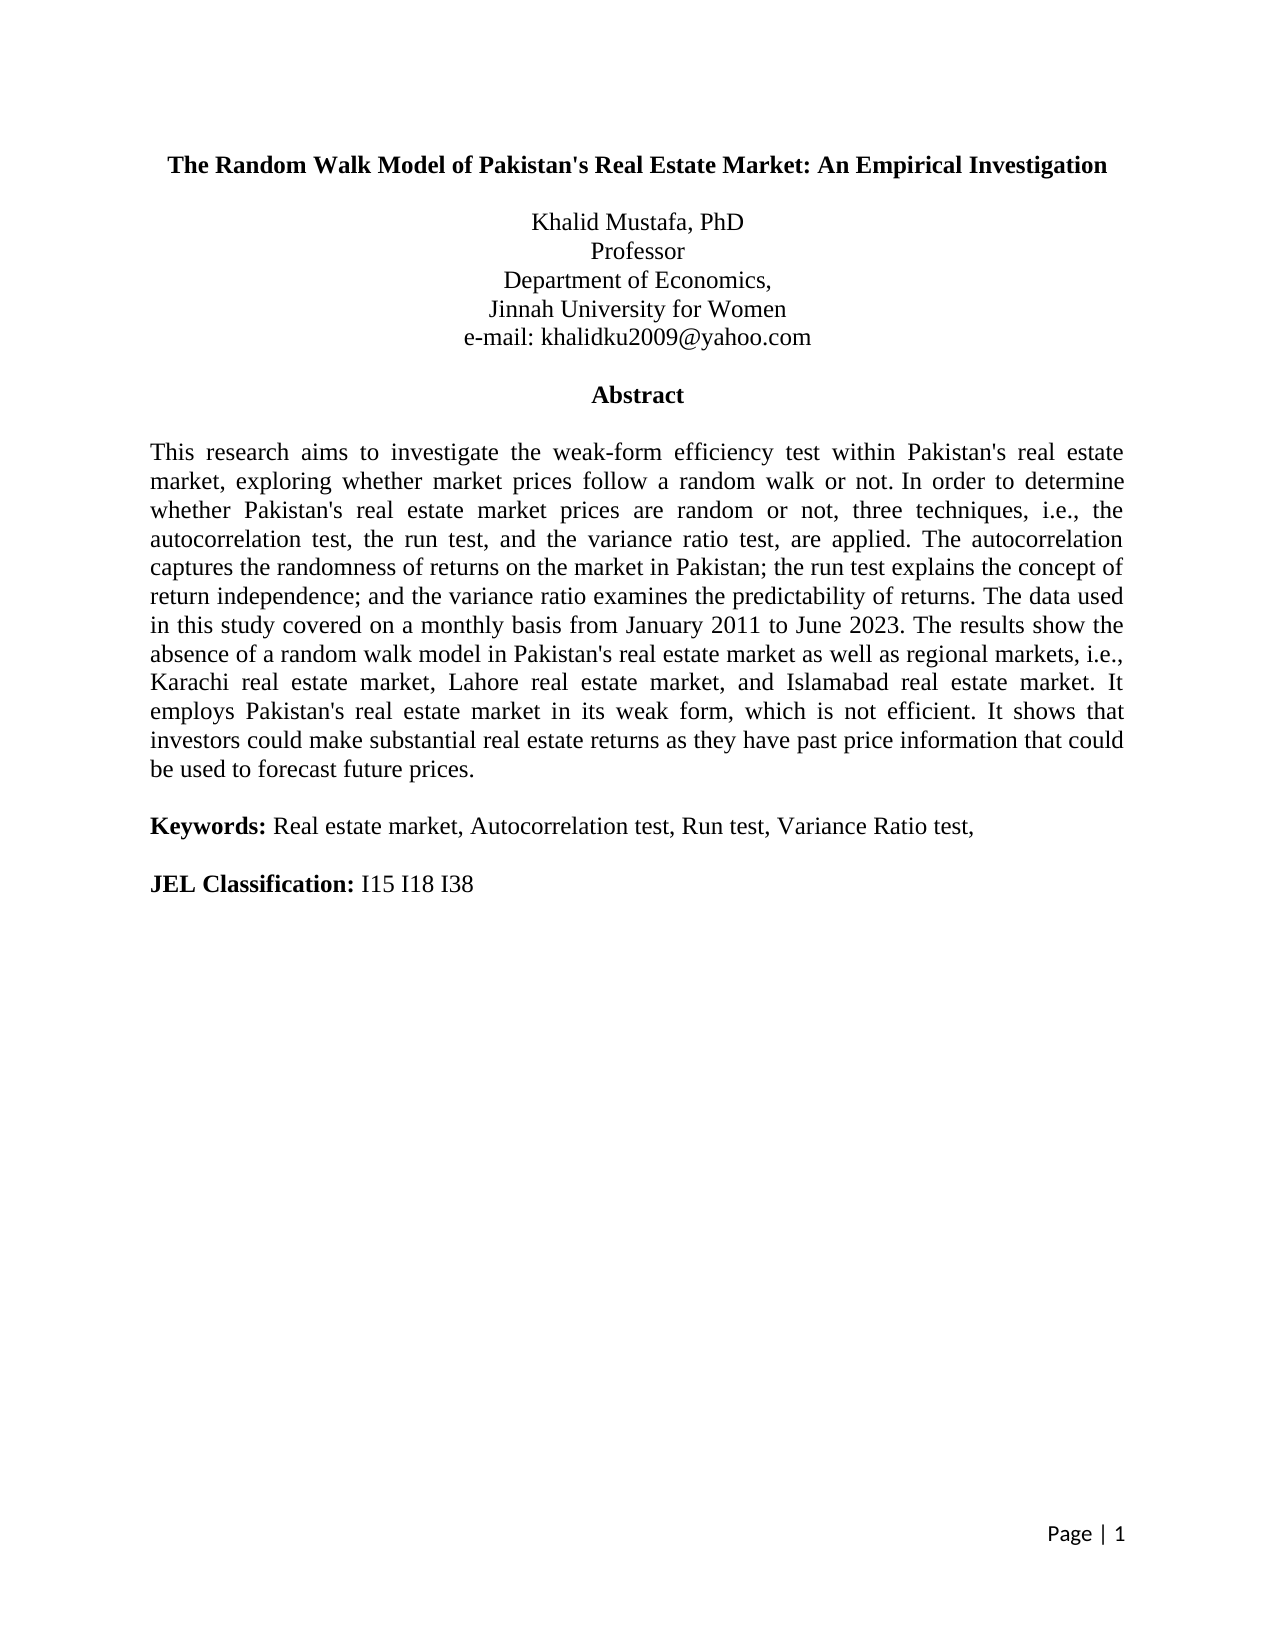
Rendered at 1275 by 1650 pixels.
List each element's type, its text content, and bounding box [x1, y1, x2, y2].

text e-mail: khalidku2009@yahoo.com [150, 322, 1125, 351]
text Keywords: Real estate market, Autocorrelation test, Run test, Variance Ratio test, [150, 811, 1125, 840]
text Abstract [150, 380, 1125, 409]
text Jinnah University for Women [150, 294, 1125, 322]
text The Random Walk Model of Pakistan's Real Estate Market: An Empirical Investigation [150, 150, 1125, 179]
text Department of Economics, [150, 265, 1125, 294]
text Khalid Mustafa, PhD [150, 207, 1125, 236]
text JEL Classification: I15 I18 I38 [150, 869, 1125, 897]
text Professor [150, 236, 1125, 265]
text This research aims to investigate the weak-form efficiency test within Pakistan's real estate market, exploring whether market prices follow a random walk or not. In order to determine whether Pakistan's real estate market prices are random or not, three techniques, i.e., the autocorrelation test, the run test, and the variance ratio test, are applied. The autocorrelation captures the randomness of returns on the market in Pakistan; the run test explains the concept of return independence; and the variance ratio examines the predictability of returns. The data used in this study covered on a monthly basis from January 2011 to June 2023. The results show the absence of a random walk model in Pakistan's real estate market as well as regional markets, i.e., Karachi real estate market, Lahore real estate market, and Islamabad real estate market. It employs Pakistan's real estate market in its weak form, which is not efficient. It shows that investors could make substantial real estate returns as they have past price information that could be used to forecast future prices. [150, 437, 1125, 782]
